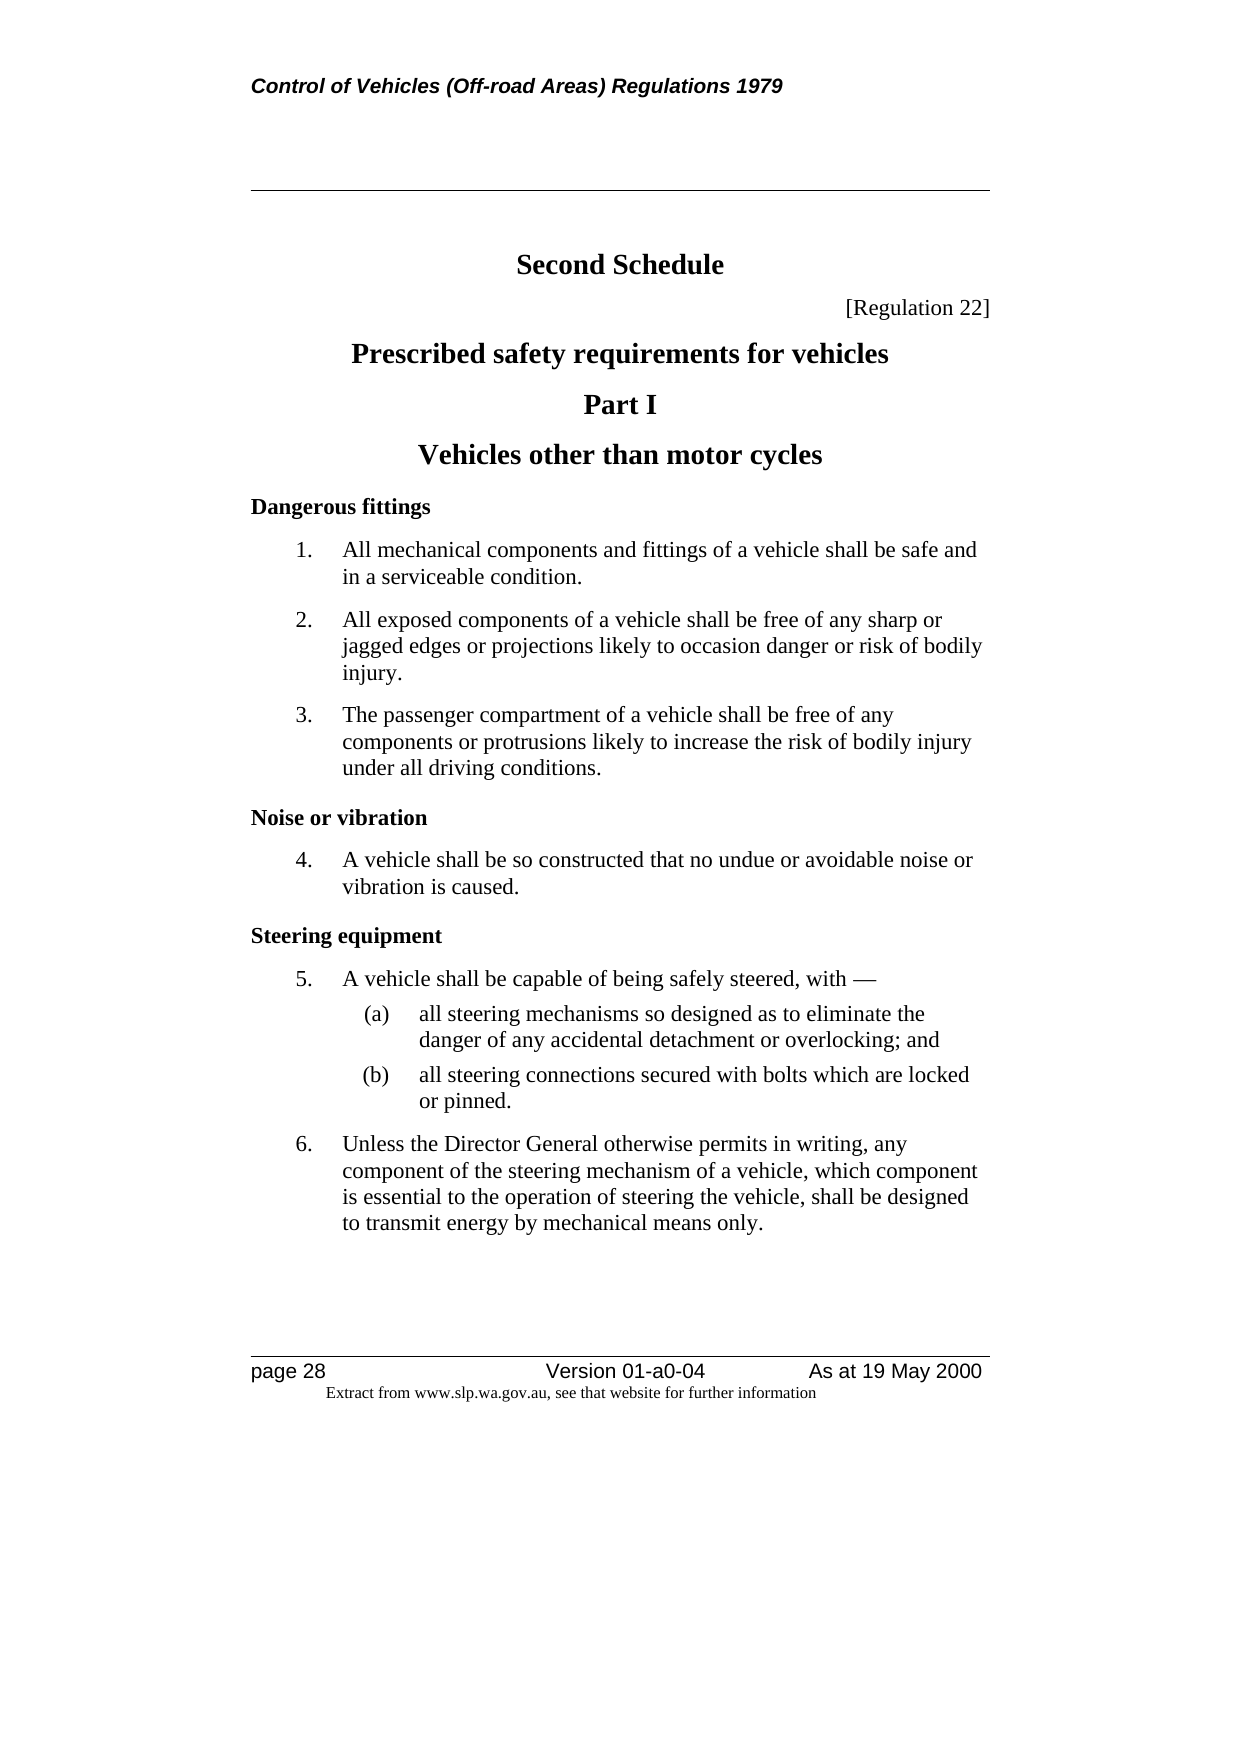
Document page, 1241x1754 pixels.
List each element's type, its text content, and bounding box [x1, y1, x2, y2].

text 5. A vehicle shall be capable of being safely steered, with — [251, 965, 990, 992]
text 2. All exposed components of a vehicle shall be free of any sharp or jagged edges or projections likely to occasion danger or risk of bodily injury. [251, 606, 990, 685]
subtitle Steering equipment [251, 922, 990, 948]
subtitle Vehicles other than motor cycles [251, 437, 990, 471]
subtitle Prescribed safety requirements for vehicles [251, 337, 990, 370]
subtitle Second Schedule [251, 247, 990, 281]
text (b) all steering connections secured with bolts which are locked or pinned. [251, 1061, 990, 1114]
subtitle Dangerous fittings [251, 493, 990, 520]
subtitle Part I [251, 387, 990, 420]
text [Regulation 22] [251, 293, 990, 320]
text 6. Unless the Director General otherwise permits in writing, any component of the steering mechanism of a vehicle, which component is essential to the operation of steering the vehicle, shall be designed to transmit energy by mechanical means only. [251, 1130, 990, 1236]
text 4. A vehicle shall be so constructed that no undue or avoidable noise or vibration is caused. [251, 847, 990, 899]
text 1. All mechanical components and fittings of a vehicle shall be safe and in a serviceable condition. [251, 536, 990, 589]
subtitle Noise or vibration [251, 803, 990, 830]
text (a) all steering mechanisms so designed as to eliminate the danger of any accidental detachment or overlocking; and [251, 1000, 990, 1053]
text 3. The passenger compartment of a vehicle shall be free of any components or protrusions likely to increase the risk of bodily injury under all driving conditions. [251, 702, 990, 781]
